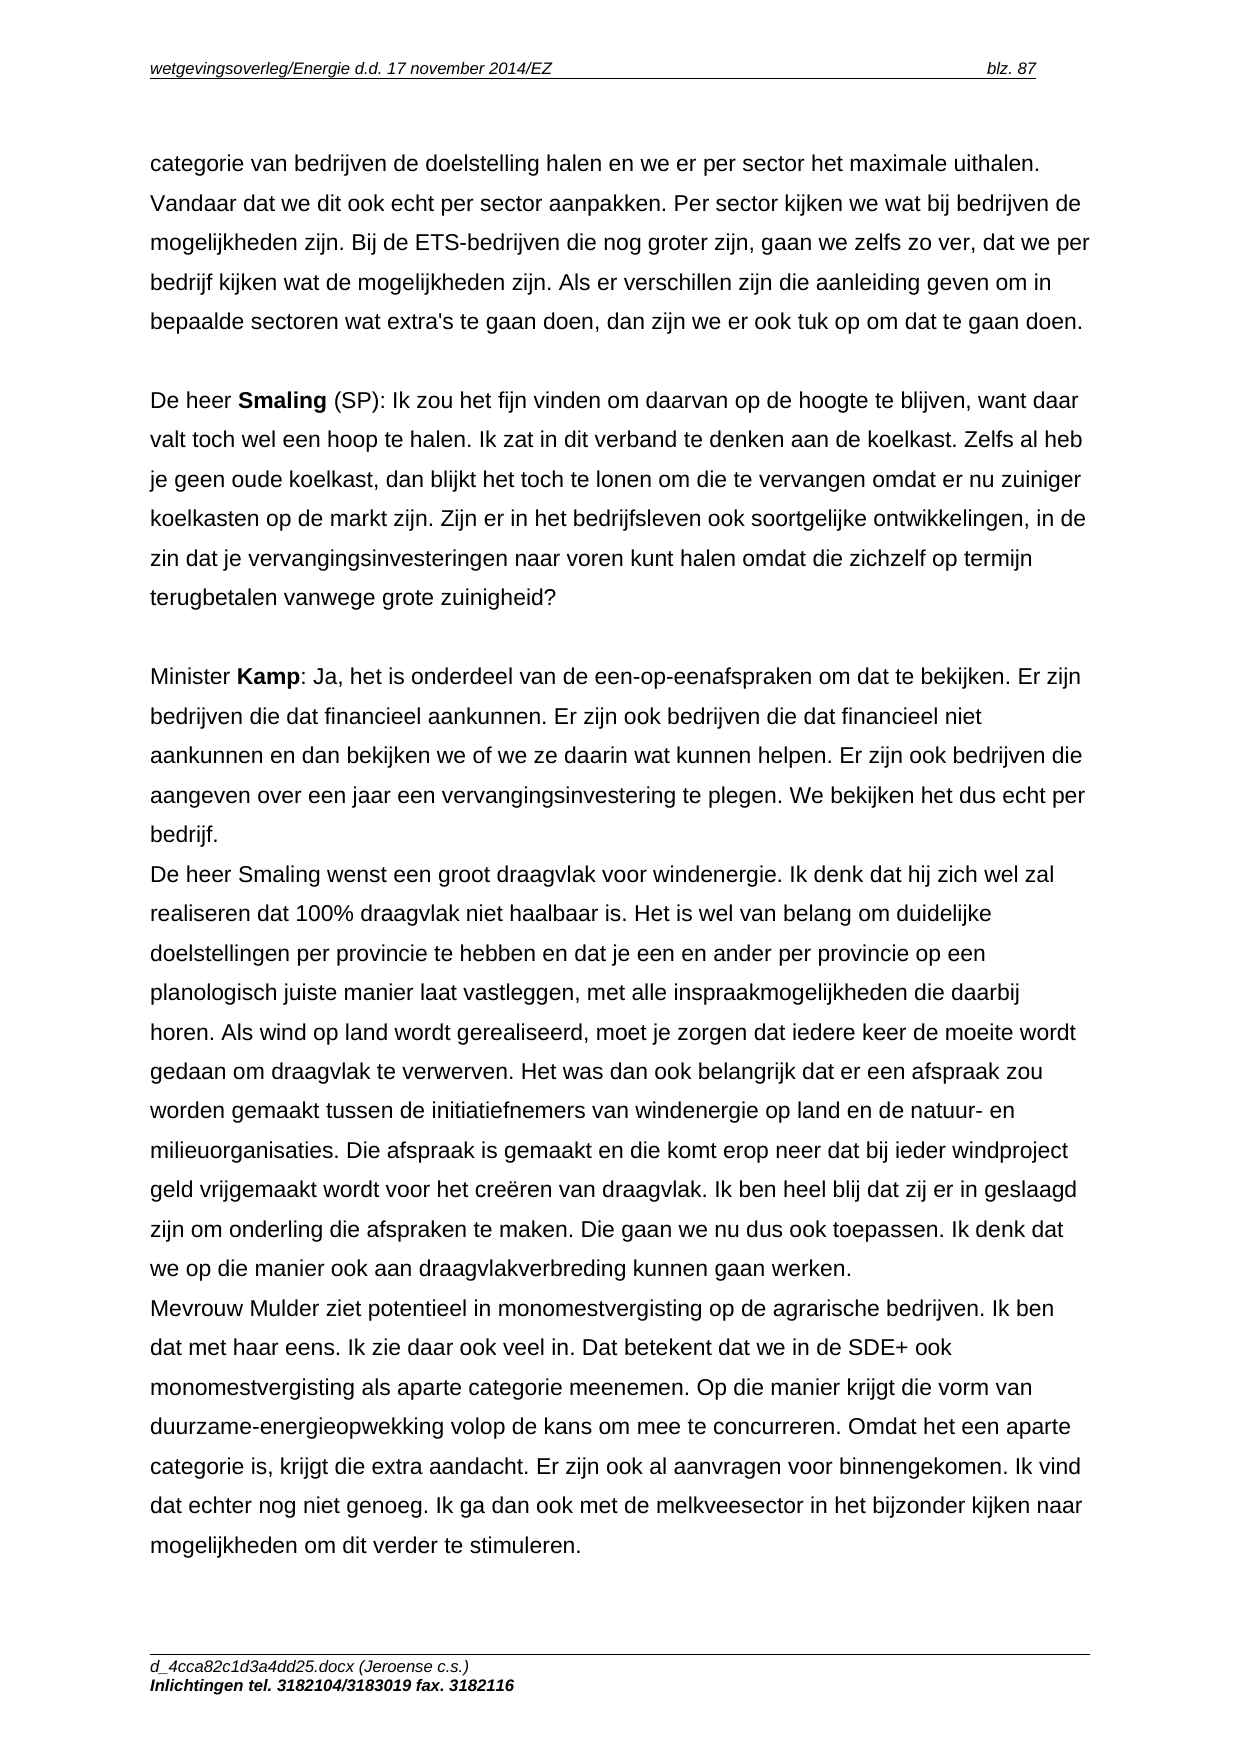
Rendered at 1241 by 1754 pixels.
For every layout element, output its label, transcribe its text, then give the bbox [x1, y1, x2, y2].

text De heer Smaling (SP): Ik zou het fijn vinden om daarvan op de hoogte te blijven, want daar valt toch wel een hoop te halen. Ik zat in dit verband te denken aan de koelkast. Zelfs al heb je geen oude koelkast, dan blijkt het toch te lonen om die te vervangen omdat er nu zuiniger koelkasten op de markt zijn. Zijn er in het bedrijfsleven ook soortgelijke ontwikkelingen, in de zin dat je vervangingsinvesteringen naar voren kunt halen omdat die zichzelf op termijn terugbetalen vanwege grote zuinigheid? [150, 387, 1090, 611]
text Mevrouw Mulder ziet potentieel in monomestvergisting op de agrarische bedrijven. Ik ben dat met haar eens. Ik zie daar ook veel in. Dat betekent dat we in de SDE+ ook monomestvergisting als aparte categorie meenemen. Op die manier krijgt die vorm van duurzame-energieopwekking volop de kans om mee te concurreren. Omdat het een aparte categorie is, krijgt die extra aandacht. Er zijn ook al aanvragen voor binnengekomen. Ik vind dat echter nog niet genoeg. Ik ga dan ook met de melkveesector in het bijzonder kijken naar mogelijkheden om dit verder te stimuleren. [150, 1295, 1090, 1558]
text Minister Kamp: Ja, het is onderdeel van de een-op-eenafspraken om dat te bekijken. Er zijn bedrijven die dat financieel aankunnen. Er zijn ook bedrijven die dat financieel niet aankunnen en dan bekijken we of we ze daarin wat kunnen helpen. Er zijn ook bedrijven die aangeven over een jaar een vervangingsinvestering te plegen. We bekijken het dus echt per bedrijf. [150, 663, 1090, 847]
text De heer Smaling wenst een groot draagvlak voor windenergie. Ik denk dat hij zich wel zal realiseren dat 100% draagvlak niet haalbaar is. Het is wel van belang om duidelijke doelstellingen per provincie te hebben en dat je een en ander per provincie op een planologisch juiste manier laat vastleggen, met alle inspraakmogelijkheden die daarbij horen. Als wind op land wordt gerealiseerd, moet je zorgen dat iedere keer de moeite wordt gedaan om draagvlak te verwerven. Het was dan ook belangrijk dat er een afspraak zou worden gemaakt tussen de initiatiefnemers van windenergie op land en de natuur- en milieuorganisaties. Die afspraak is gemaakt en die komt erop neer dat bij ieder windproject geld vrijgemaakt wordt voor het creëren van draagvlak. Ik ben heel blij dat zij er in geslaagd zijn om onderling die afspraken te maken. Die gaan we nu dus ook toepassen. Ik denk dat we op die manier ook aan draagvlakverbreding kunnen gaan werken. [150, 861, 1090, 1282]
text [150, 150, 1090, 334]
